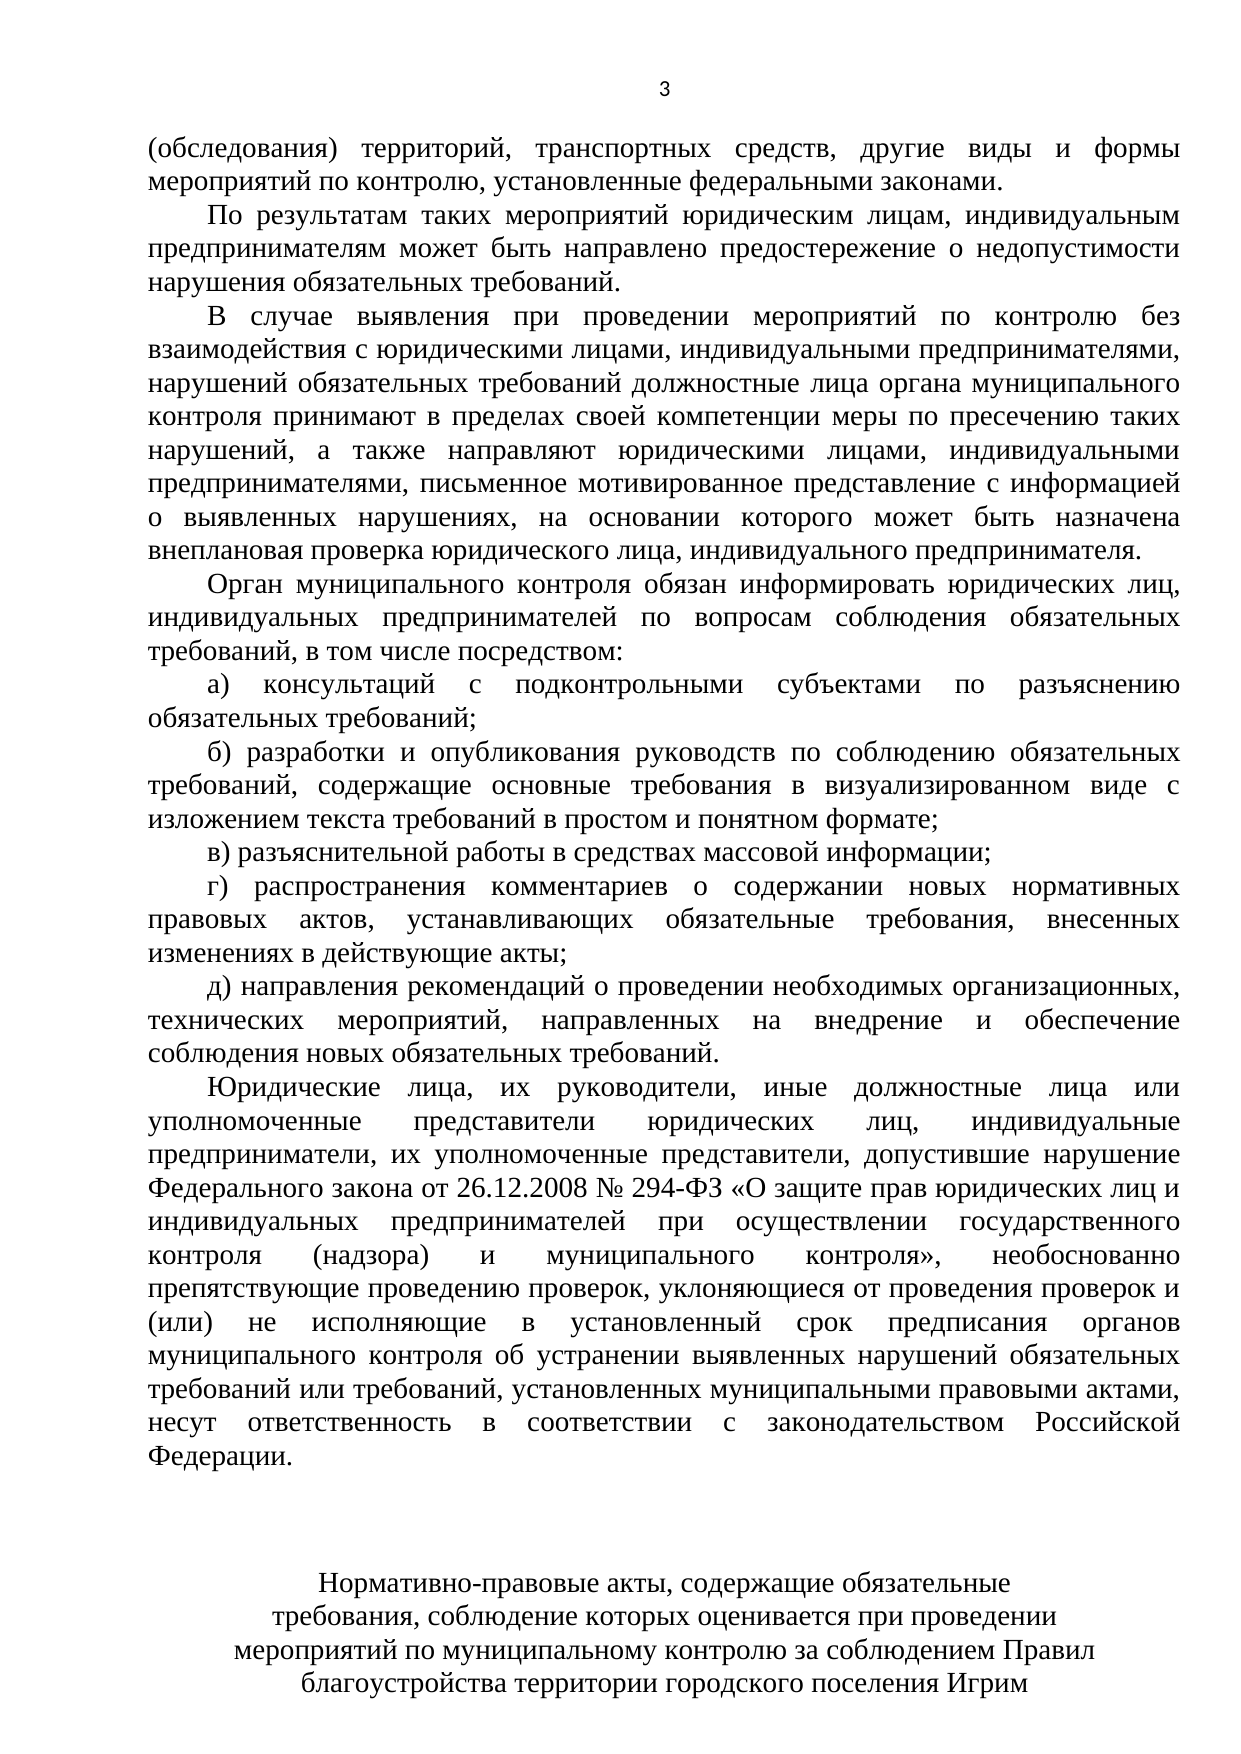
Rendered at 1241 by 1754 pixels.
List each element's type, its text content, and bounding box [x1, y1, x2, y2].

text По результатам таких мероприятий юридическим лицам, индивидуальным предпринимателям может быть направлено предостережение о недопустимости нарушения обязательных требований. [148, 197, 1181, 298]
text г) распространения комментариев о содержании новых нормативных правовых актов, устанавливающих обязательные требования, внесенных изменениях в действующие акты; [148, 868, 1181, 968]
text мероприятий по муниципальному контролю за соблюдением Правил благоустройства территории городского поселения Игрим [148, 1632, 1181, 1699]
text Нормативно-правовые акты, содержащие обязательные [148, 1565, 1181, 1598]
text требования, соблюдение которых оценивается при проведении [148, 1598, 1181, 1632]
text в) разъяснительной работы в средствах массовой информации; [148, 834, 1181, 868]
text Юридические лица, их руководители, иные должностные лица или уполномоченные представители юридических лиц, индивидуальные предприниматели, их уполномоченные представители, допустившие нарушение Федерального закона от 26.12.2008 № 294-ФЗ «О защите прав юридических лиц и индивидуальных предпринимателей при осуществлении государственного контроля (надзора) и муниципального контроля», необоснованно препятствующие проведению проверок, уклоняющиеся от проведения проверок и (или) не исполняющие в установленный срок предписания органов муниципального контроля об устранении выявленных нарушений обязательных требований или требований, установленных муниципальными правовыми актами, несут ответственность в соответствии с законодательством Российской Федерации. [148, 1069, 1181, 1472]
text В случае выявления при проведении мероприятий по контролю без взаимодействия с юридическими лицами, индивидуальными предпринимателями, нарушений обязательных требований должностные лица органа муниципального контроля принимают в пределах своей компетенции меры по пресечению таких нарушений, а также направляют юридическими лицами, индивидуальными предпринимателями, письменное мотивированное представление с информацией о выявленных нарушениях, на основании которого может быть назначена внеплановая проверка юридического лица, индивидуального предпринимателя. [148, 298, 1181, 566]
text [148, 130, 1181, 197]
text а) консультаций с подконтрольными субъектами по разъяснению обязательных требований; [148, 667, 1181, 734]
text д) направления рекомендаций о проведении необходимых организационных, технических мероприятий, направленных на внедрение и обеспечение соблюдения новых обязательных требований. [148, 968, 1181, 1069]
text Орган муниципального контроля обязан информировать юридических лиц, индивидуальных предпринимателей по вопросам соблюдения обязательных требований, в том числе посредством: [148, 566, 1181, 667]
text б) разработки и опубликования руководств по соблюдению обязательных требований, содержащие основные требования в визуализированном виде с изложением текста требований в простом и понятном формате; [148, 734, 1181, 834]
